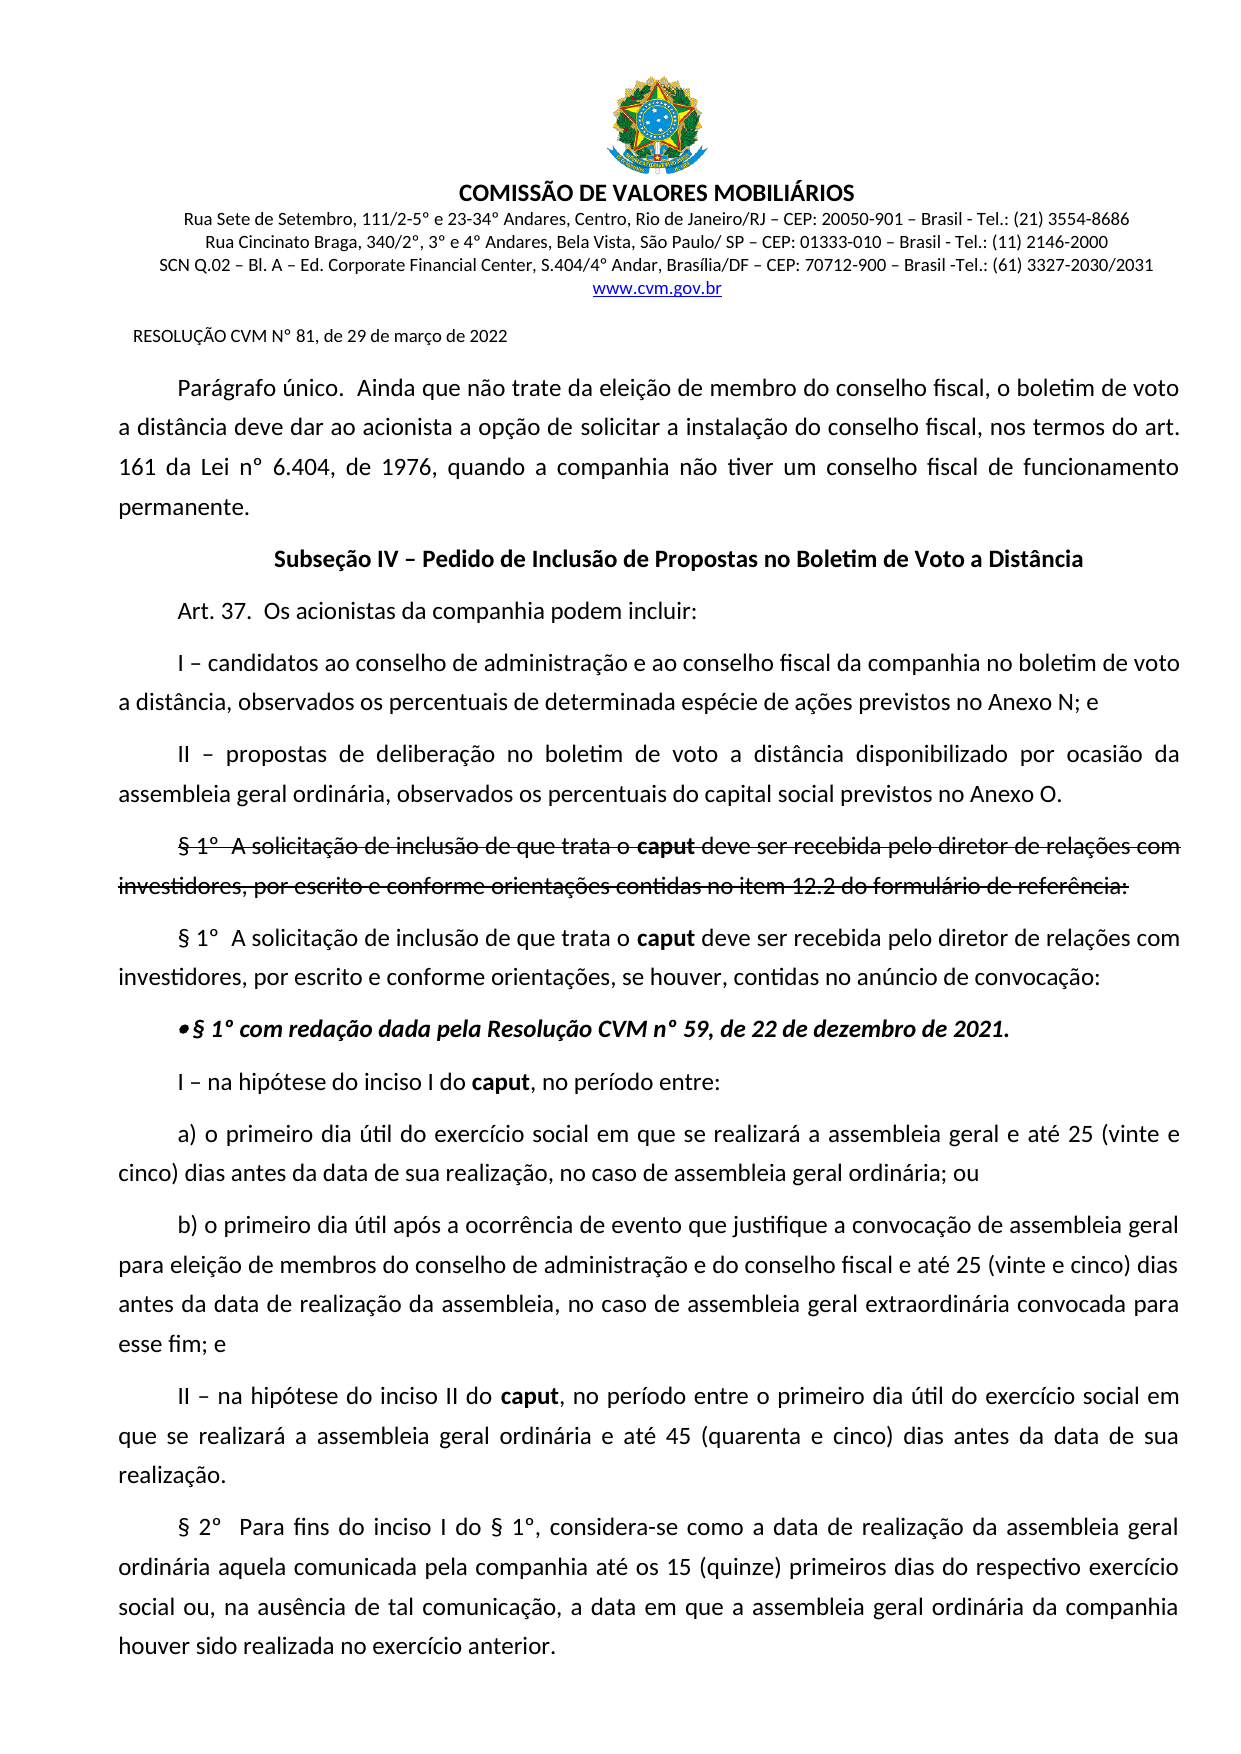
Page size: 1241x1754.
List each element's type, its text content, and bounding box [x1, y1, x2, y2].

text Subseção IV – Pedido de Inclusão de Propostas no Boletim de Voto a Distância [118, 543, 1181, 573]
picture [603, 73, 711, 177]
list § 1º com redação dada pela Resolução CVM nº 59, de 22 de dezembro de 2021. [177, 1014, 1181, 1044]
text II – na hipótese do inciso II do caput, no período entre o primeiro dia útil do exercício social em que se realizará a assembleia geral ordinária e até 45 (quarenta e cinco) dias antes da data de sua realização. [118, 1380, 1181, 1490]
text § 2º Para fins do inciso I do § 1º, considera-se como a data de realização da assembleia geral ordinária aquela comunicada pela companhia até os 15 (quinze) primeiros dias do respectivo exercício social ou, na ausência de tal comunicação, a data em que a assembleia geral ordinária da companhia houver sido realizada no exercício anterior. [118, 1512, 1181, 1661]
text I – na hipótese do inciso I do caput, no período entre: [118, 1066, 1181, 1096]
text II – propostas de deliberação no boletim de voto a distância disponibilizado por ocasião da assembleia geral ordinária, observados os percentuais do capital social previstos no Anexo O. [118, 739, 1181, 809]
text § 1º A solicitação de inclusão de que trata o caput deve ser recebida pelo diretor de relações com investidores, por escrito e conforme orientações contidas no item 12.2 do formulário de referência: [118, 830, 1181, 900]
text I – candidatos ao conselho de administração e ao conselho fiscal da companhia no boletim de voto a distância, observados os percentuais de determinada espécie de ações previstos no Anexo N; e [118, 647, 1181, 717]
text Parágrafo único. Ainda que não trate da eleição de membro do conselho fiscal, o boletim de voto a distância deve dar ao acionista a opção de solicitar a instalação do conselho fiscal, nos termos do art. 161 da Lei nº 6.404, de 1976, quando a companhia não tiver um conselho fiscal de funcionamento permanente. [118, 372, 1181, 521]
text § 1º A solicitação de inclusão de que trata o caput deve ser recebida pelo diretor de relações com investidores, por escrito e conforme orientações, se houver, contidas no anúncio de convocação: [118, 922, 1181, 992]
text b) o primeiro dia útil após a ocorrência de evento que justifique a convocação de assembleia geral para eleição de membros do conselho de administração e do conselho fiscal e até 25 (vinte e cinco) dias antes da data de realização da assembleia, no caso de assembleia geral extraordinária convocada para esse fim; e [118, 1209, 1181, 1359]
text Art. 37. Os acionistas da companhia podem incluir: [118, 595, 1181, 625]
text a) o primeiro dia útil do exercício social em que se realizará a assembleia geral e até 25 (vinte e cinco) dias antes da data de sua realização, no caso de assembleia geral ordinária; ou [118, 1118, 1181, 1188]
